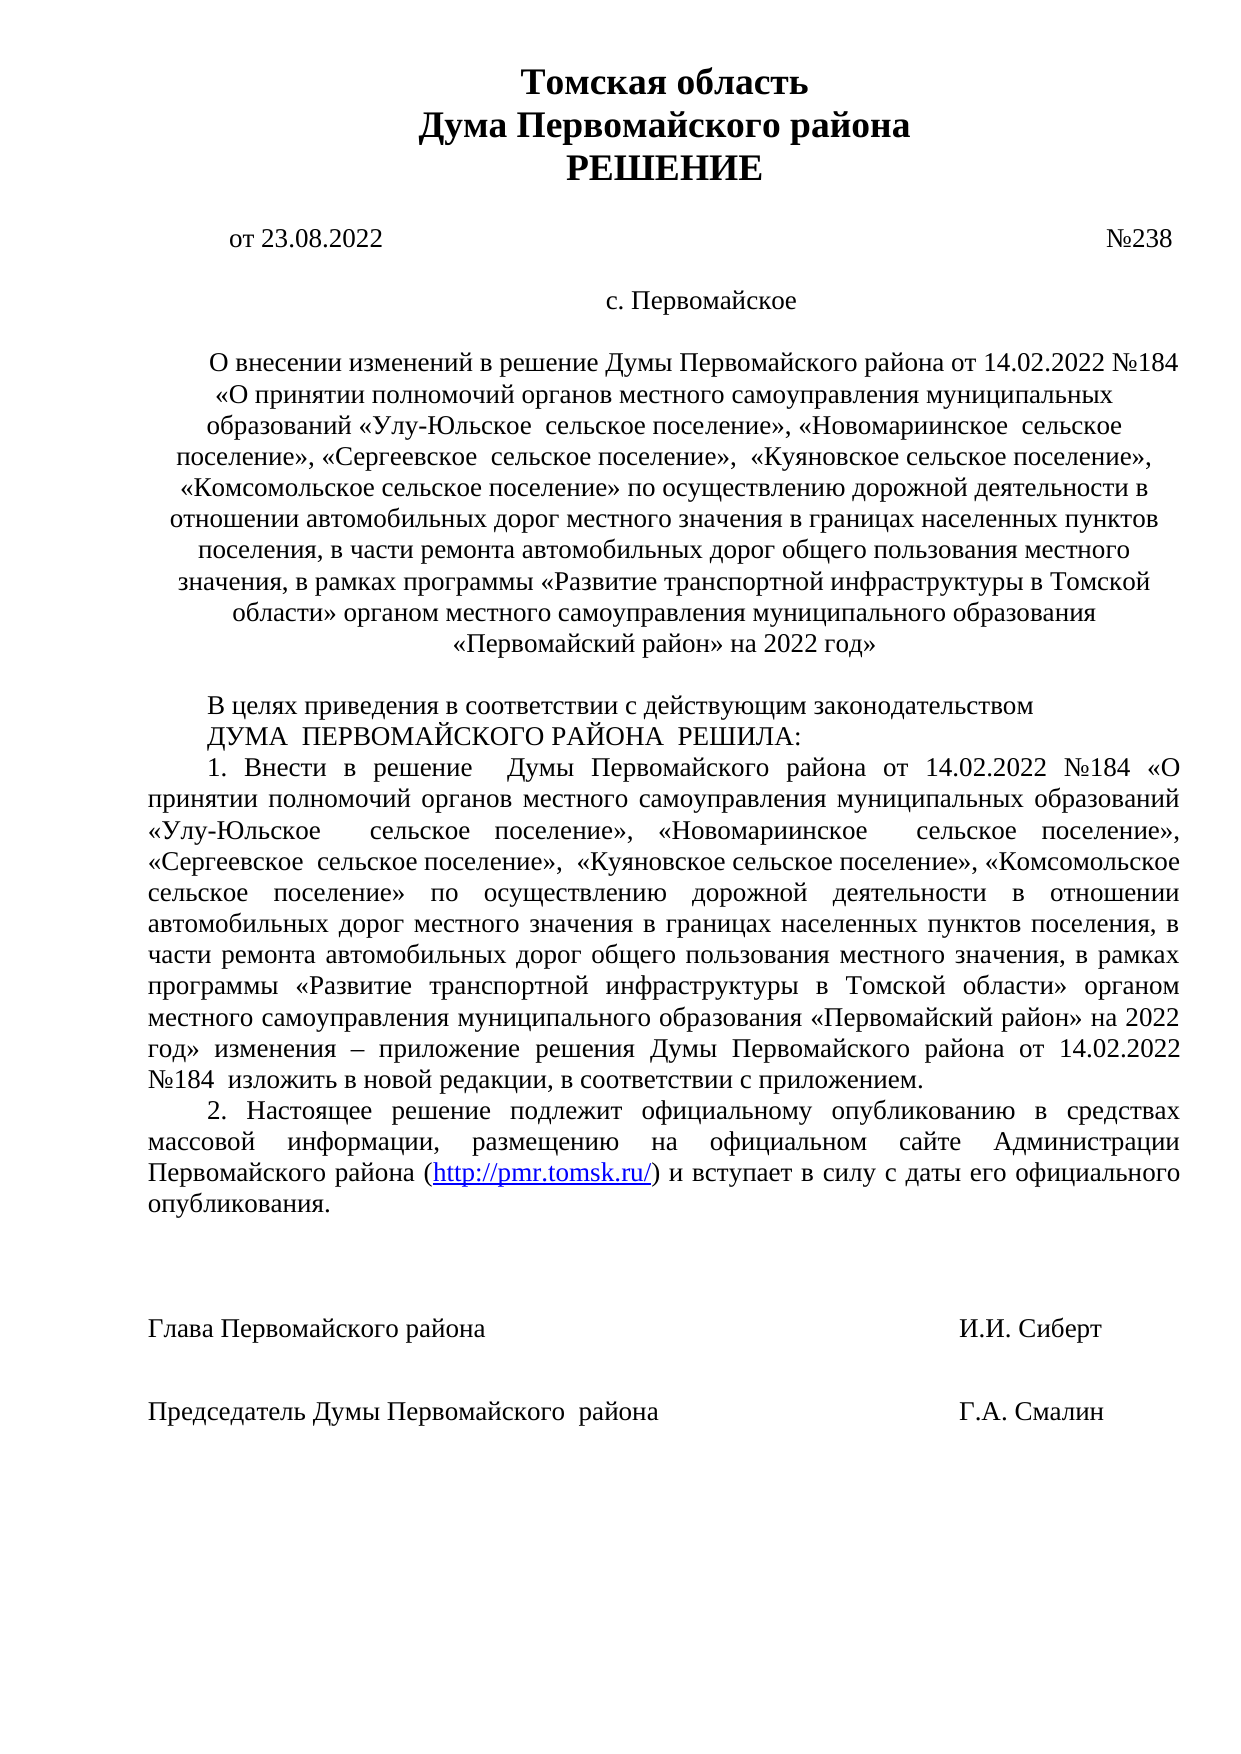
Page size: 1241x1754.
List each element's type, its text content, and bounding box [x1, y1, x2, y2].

text Томская область [148, 59, 1181, 102]
text О внесении изменений в решение Думы Первомайского района от 14.02.2022 №184 «О принятии полномочий органов местного самоуправления муниципальных образований «Улу-Юльское сельское поселение», «Новомариинское сельское поселение», «Сергеевское сельское поселение», «Куяновское сельское поселение», «Комсомольское сельское поселение» по осуществлению дорожной деятельности в отношении автомобильных дорог местного значения в границах населенных пунктов поселения, в части ремонта автомобильных дорог общего пользования местного значения, в рамках программы «Развитие транспортной инфраструктуры в Томской области» органом местного самоуправления муниципального образования «Первомайский район» на 2022 год» [148, 347, 1181, 658]
text Глава Первомайского района И.И. Сиберт [148, 1312, 1181, 1343]
text от 23.08.2022 №238 [148, 222, 1181, 253]
text 2. Настоящее решение подлежит официальному опубликованию в средствах массовой информации, размещению на официальном сайте Администрации Первомайского района (http://pmr.tomsk.ru/) и вступает в силу с даты его официального опубликования. [148, 1094, 1181, 1219]
text ДУМА ПЕРВОМАЙСКОГО РАЙОНА РЕШИЛА: [148, 720, 1181, 751]
text с. Первомайское [148, 284, 1181, 315]
text РЕШЕНИЕ [148, 145, 1181, 188]
text Председатель Думы Первомайского района Г.А. Смалин [148, 1395, 1181, 1426]
text Дума Первомайского района [148, 102, 1181, 145]
text 1. Внести в решение Думы Первомайского района от 14.02.2022 №184 «О принятии полномочий органов местного самоуправления муниципальных образований «Улу-Юльское сельское поселение», «Новомариинское сельское поселение», «Сергеевское сельское поселение», «Куяновское сельское поселение», «Комсомольское сельское поселение» по осуществлению дорожной деятельности в отношении автомобильных дорог местного значения в границах населенных пунктов поселения, в части ремонта автомобильных дорог общего пользования местного значения, в рамках программы «Развитие транспортной инфраструктуры в Томской области» органом местного самоуправления муниципального образования «Первомайский район» на 2022 год» изменения – приложение решения Думы Первомайского района от 14.02.2022 №184 изложить в новой редакции, в соответствии с приложением. [148, 751, 1181, 1094]
text В целях приведения в соответствии с действующим законодательством [148, 689, 1181, 720]
